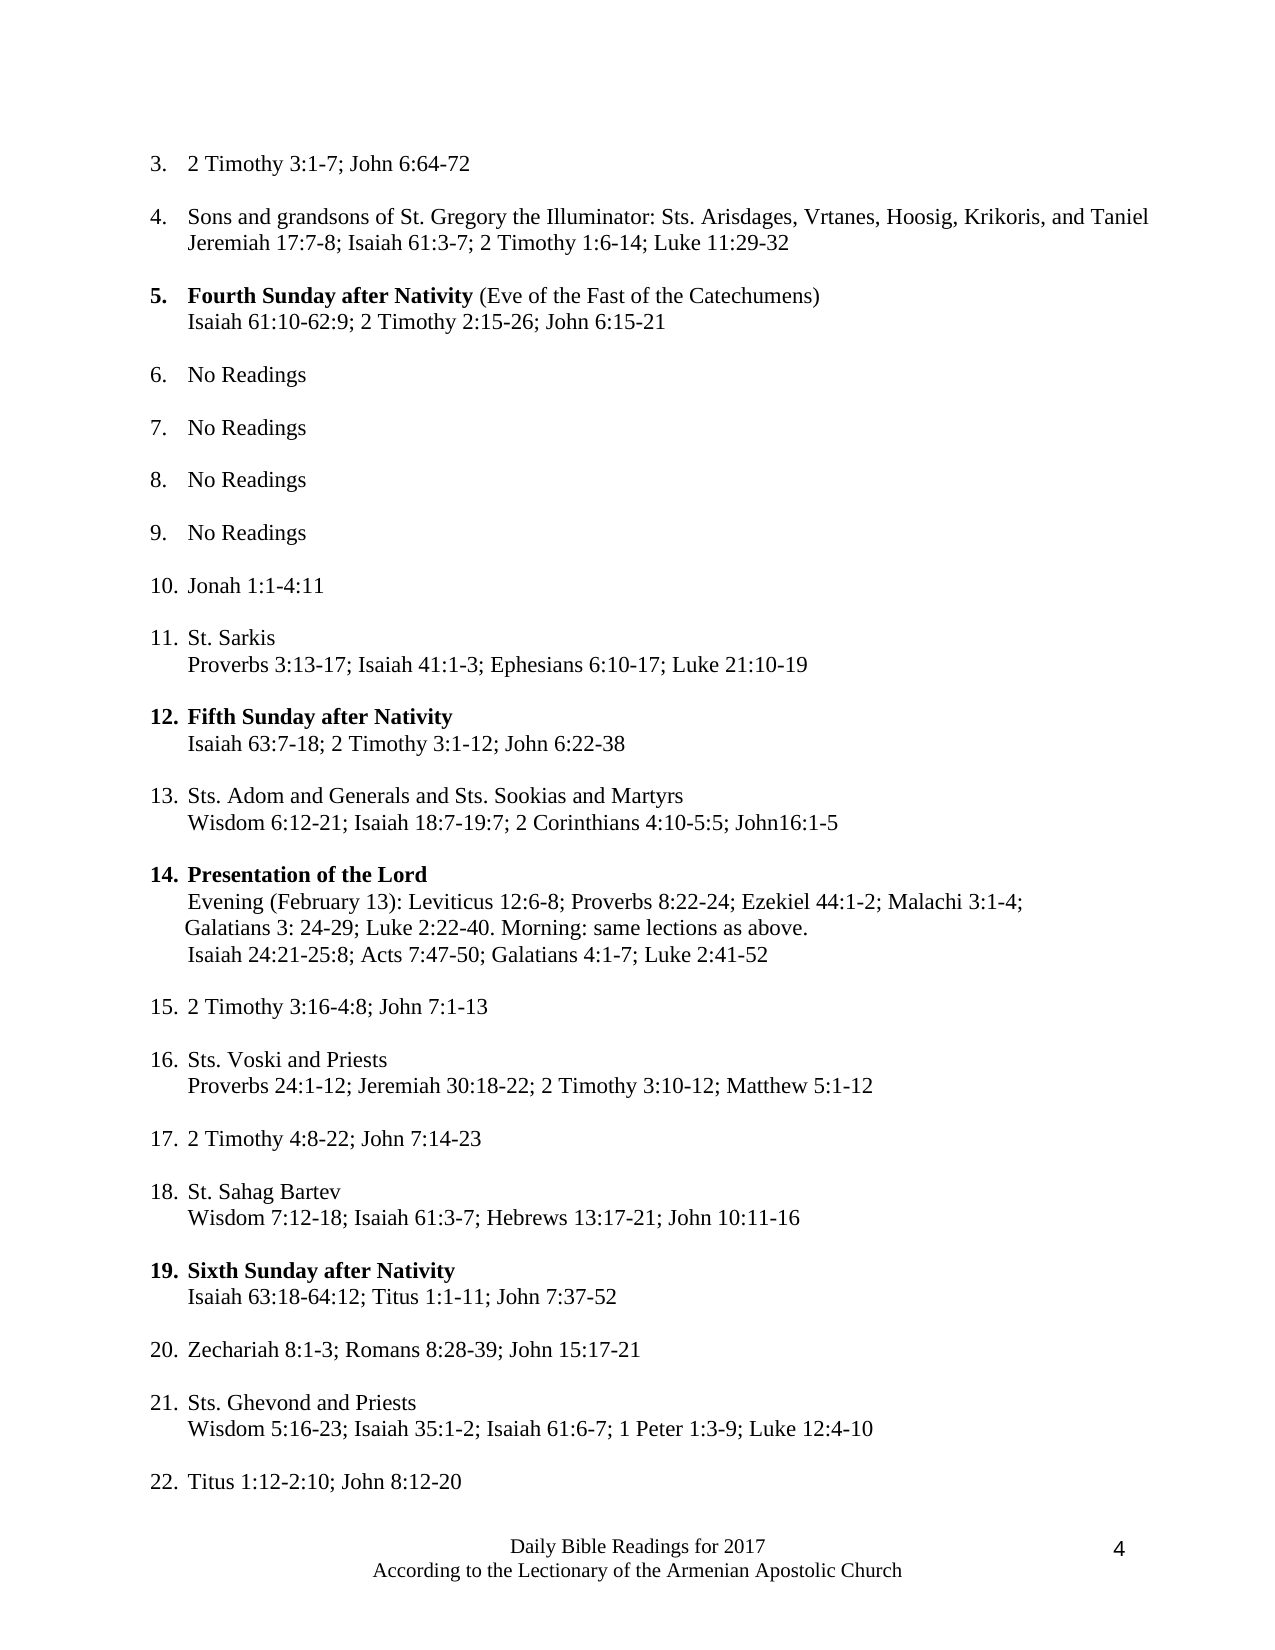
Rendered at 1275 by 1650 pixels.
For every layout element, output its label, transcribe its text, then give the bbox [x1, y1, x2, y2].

text Wisdom 7:12-18; Isaiah 61:3-7; Hebrews 13:17-21; 10:11-16 [150, 1204, 1087, 1231]
text Proverbs 24:1-12; Jeremiah 30:18-22; 2 Timothy 3:10-12; Matthew 5:1-12 [150, 1072, 1087, 1099]
text 6. No Readings [150, 361, 1087, 387]
text 11. St. [150, 624, 1087, 651]
text Wisdom 5:16-23; Isaiah 35:1-2; Isaiah 61:6-7; 1 Peter 1:3-9; Luke 12:4-10 [150, 1415, 1087, 1441]
text 13. Sts. Adom and Generals and Sts. Sookias and Martyrs [150, 782, 1087, 809]
text 14. Presentation of the Lord [150, 862, 1087, 888]
text Wisdom 6:12-21; Isaiah 18:7-19:7; 2 Corinthians 4:10-5:5; John16:1-5 [150, 809, 1087, 835]
text 17. 2 4:8-22; 7:14-23 [150, 1125, 1087, 1151]
text 21. Sts. Ghevond and Priests [150, 1389, 1087, 1415]
text 8. No Readings [150, 466, 1087, 493]
text 18. St. Sahag Bartev [150, 1178, 1087, 1204]
text 15. 2 Timothy 3:16-4:8; John 7:1-13 [150, 993, 1087, 1020]
text 22. 1:12-2:10; 8:12-20 [150, 1468, 1087, 1494]
text Proverbs 3:13-17; Isaiah 41:1-3; Ephesians 6:10-17; 21:10-19 [150, 651, 1087, 677]
text 16. Sts. Voski and Priests [150, 1046, 1087, 1072]
text Isaiah 61:10-62:9; 2 2:15-26; 6:15-21 [150, 308, 1087, 334]
text 10. Jonah 1:1-4:11 [150, 572, 1087, 598]
text 20. 8:1-3; Romans 8:28-39; 15:17-21 [150, 1336, 1087, 1362]
text 9. No Readings [150, 519, 1087, 545]
text 19. Sixth Sunday after Nativity [150, 1257, 1087, 1283]
text Jeremiah 17:7-8; Isaiah 61:3-7; 2 Timothy 1:6-14; Luke 11:29-32 [150, 229, 1087, 255]
text 3. 2 3:1-7; 6:64-72 [150, 150, 1087, 176]
text Isaiah 24:21-25:8; Acts 7:47-50; Galatians 4:1-7; Luke 2:41-52 [150, 941, 1087, 967]
text 5. Fourth Sunday after Nativity ( of the Fast of the Catechumens) [150, 282, 1087, 308]
text 7. No Readings [150, 413, 1087, 440]
text 12. Fifth Sunday after Nativity [150, 703, 1087, 730]
text Evening (February 13): Leviticus 12:6-8; Proverbs 8:22-24; Ezekiel 44:1-2; Malachi 3:1-4; Galatians 3: 24-29; Luke 2:22-40. Morning: same lections as above. [150, 888, 1087, 941]
text Isaiah 63:18-64:12; Titus 1:1-11; John 7:37-52 [150, 1283, 1087, 1309]
text Isaiah 63:7-18; 2 Timothy 3:1-12; John 6:22-38 [150, 730, 1087, 756]
text 4. Sons and grandsons of St. Gregory the Illuminator: Sts. Arisdages, Vrtanes, Hoosig, Krikoris, and Taniel [150, 203, 1219, 229]
